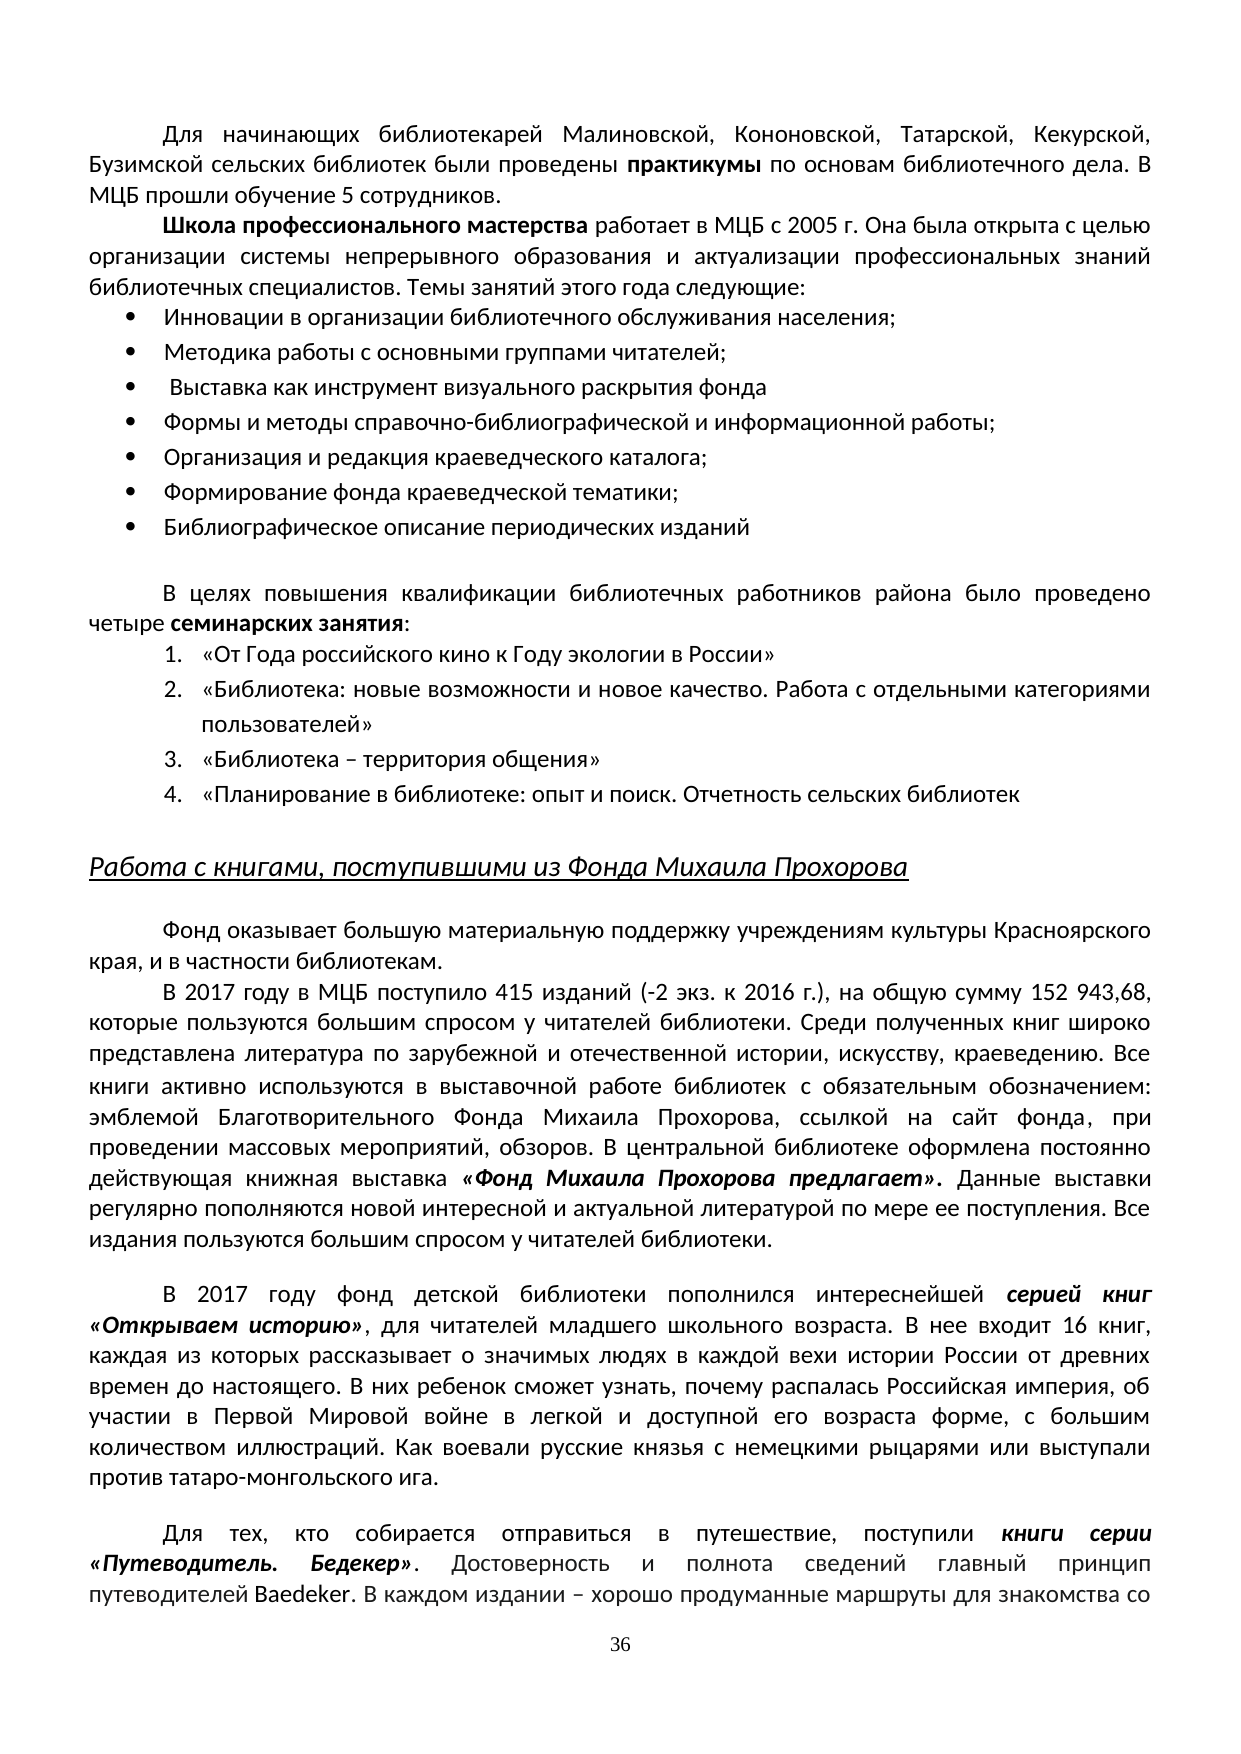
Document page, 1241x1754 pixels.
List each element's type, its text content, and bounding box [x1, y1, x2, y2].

list Формирование фонда краеведческой тематики; [126, 476, 1152, 507]
list Формы и методы справочно-библиографической и информационной работы; [126, 406, 1152, 437]
text Работа с книгами, поступившими из Фонда Михаила Прохорова [89, 848, 1152, 884]
list «Библиотека: новые возможности и новое качество. Работа с отдельными категориями пользователей» [164, 673, 1152, 738]
text Школа профессионального мастерства работает в МЦБ с 2005 г. Она была открыта с целью организации системы непрерывного образования и актуализации профессиональных знаний библиотечных специалистов. Темы занятий этого года следующие: [89, 210, 1152, 301]
text В целях повышения квалификации библиотечных работников района было проведено четыре семинарских занятия: [89, 577, 1152, 638]
list «Библиотека – территория общения» [164, 743, 1152, 773]
list «Планирование в библиотеке: опыт и поиск. Отчетность сельских библиотек [164, 778, 1152, 808]
list Библиографическое описание периодических изданий [126, 511, 1152, 542]
list Методика работы с основными группами читателей; [126, 336, 1152, 367]
text В 2017 году фонд детской библиотеки пополнился интереснейшей серией книг «Открываем историю», для читателей младшего школьного возраста. В нее входит 16 книг, каждая из которых рассказывает о значимых людях в каждой вехи истории России от древних времен до настоящего. В них ребенок сможет узнать, почему распалась Российская империя, об участии в Первой Мировой войне в легкой и доступной его возраста форме, с большим количеством иллюстраций. Как воевали русские князья с немецкими рыцарями или выступали против татаро-монгольского ига. [89, 1278, 1152, 1492]
list Инновации в организации библиотечного обслуживания населения; [126, 301, 1152, 332]
text Для начинающих библиотекарей Малиновской, Кононовской, Татарской, Кекурской, Бузимской сельских библиотек были проведены практикумы по основам библиотечного дела. В МЦБ прошли обучение 5 сотрудников. [89, 118, 1152, 210]
list Организация и редакция краеведческого каталога; [126, 441, 1152, 472]
list Выставка как инструмент визуального раскрытия фонда [126, 371, 1152, 402]
text Фонд оказывает большую материальную поддержку учреждениям культуры Красноярского края, и в частности библиотекам. [89, 914, 1152, 976]
text В 2017 году в МЦБ поступило 415 изданий (-2 экз. к 2016 г.), на общую сумму 152 943,68, которые пользуются большим спросом у читателей библиотеки. Среди полученных книг широко представлена литература по зарубежной и отечественной истории, искусству, краеведению. Все книги активно используются в выставочной работе библиотек с обязательным обозначением: эмблемой Благотворительного Фонда Михаила Прохорова, ссылкой на сайт фонда, при проведении массовых мероприятий, обзоров. В центральной библиотеке оформлена постоянно действующая книжная выставка «Фонд Михаила Прохорова предлагает». Данные выставки регулярно пополняются новой интересной и актуальной литературой по мере ее поступления. Все издания пользуются большим спросом у читателей библиотеки. [89, 976, 1152, 1253]
list «От Года российского кино к Году экологии в России» [164, 638, 1152, 668]
